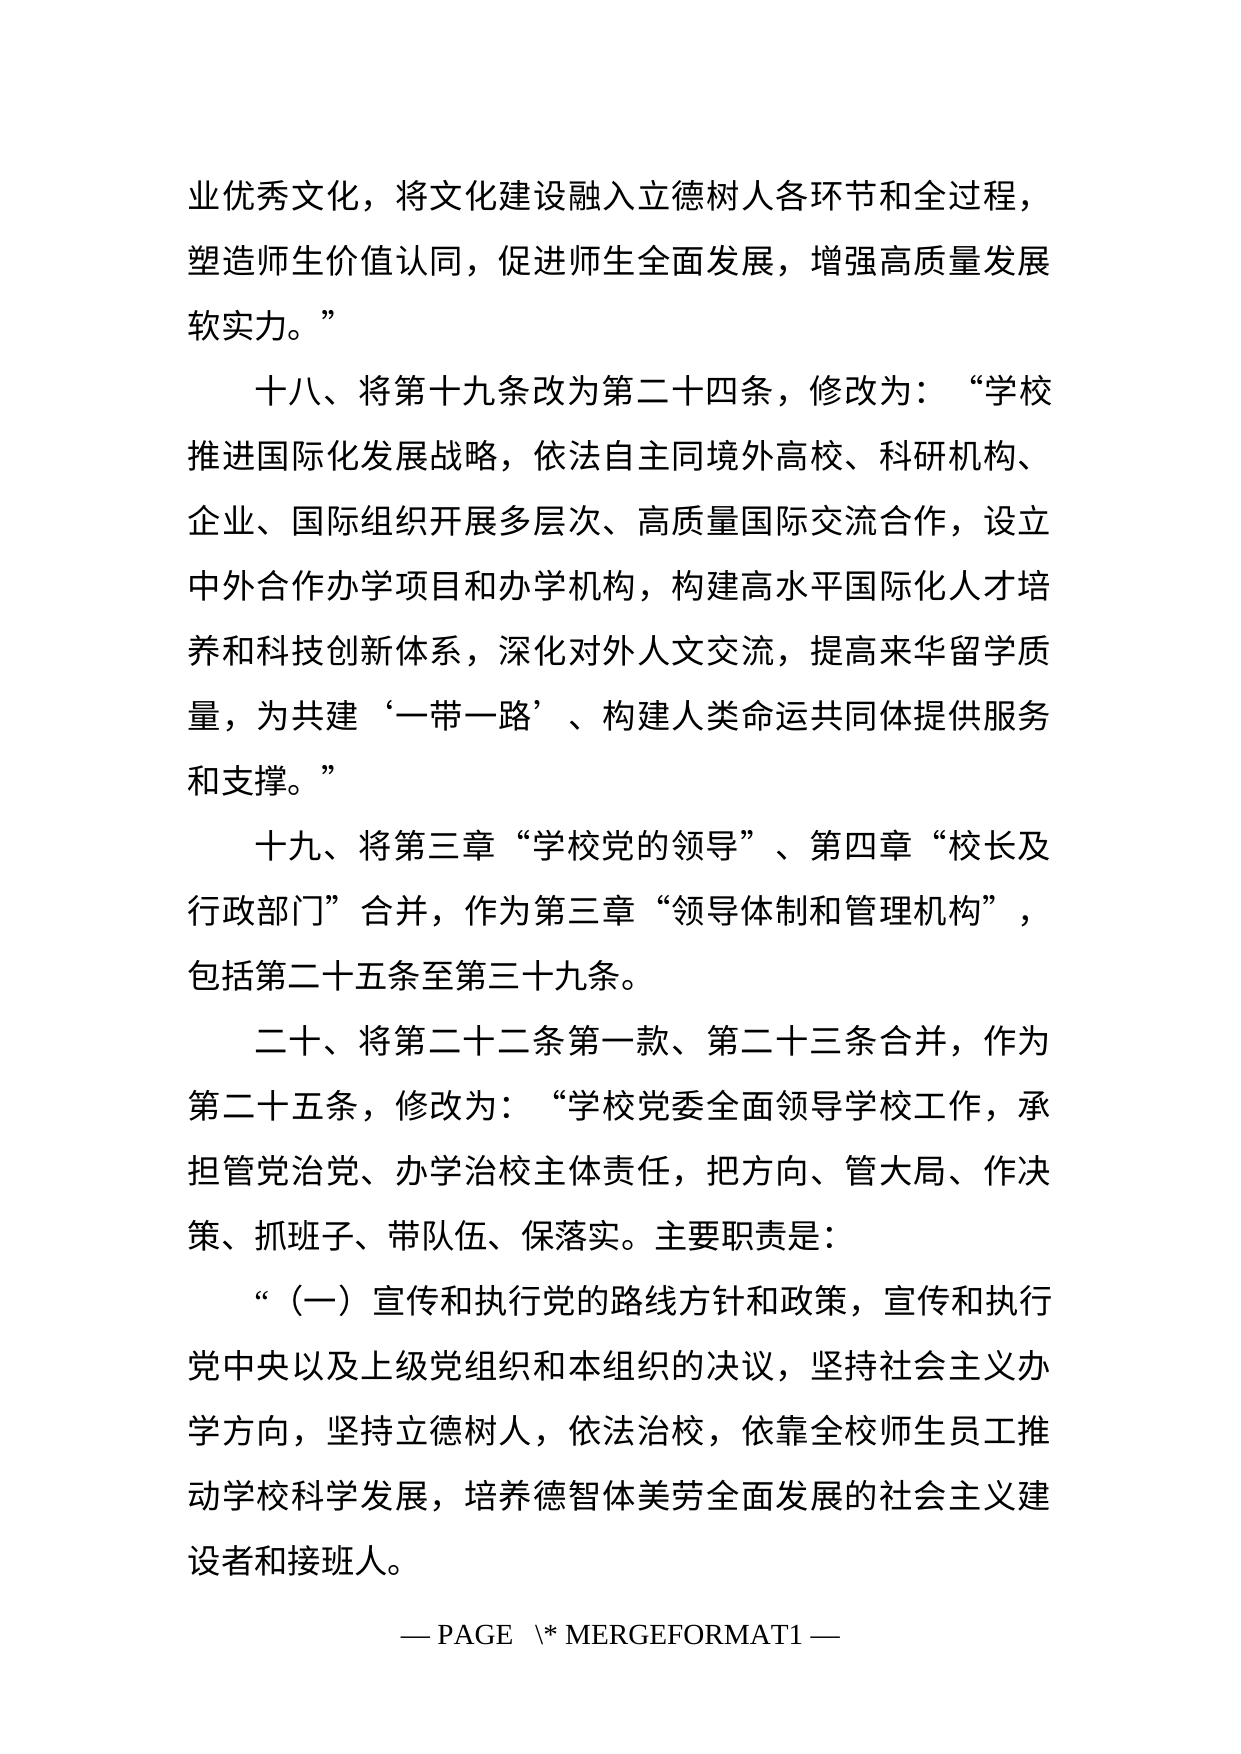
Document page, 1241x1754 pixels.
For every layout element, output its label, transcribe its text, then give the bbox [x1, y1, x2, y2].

text 十八、将第十九条改为第二十四条，修改为：“学校推进国际化发展战略，依法自主同境外高校、科研机构、企业、国际组织开展多层次、高质量国际交流合作，设立中外合作办学项目和办学机构，构建高水平国际化人才培养和科技创新体系，深化对外人文交流，提高来华留学质量，为共建‘一带一路’、构建人类命运共同体提供服务和支撑。” [187, 357, 1053, 812]
text “（一）宣传和执行党的路线方针和政策，宣传和执行党中央以及上级党组织和本组织的决议，坚持社会主义办学方向，坚持立德树人，依法治校，依靠全校师生员工推动学校科学发展，培养德智体美劳全面发展的社会主义建设者和接班人。 [187, 1267, 1053, 1592]
text 十九、将第三章“学校党的领导”、第四章“校长及行政部门”合并，作为第三章“领导体制和管理机构”，包括第二十五条至第三十九条。 [187, 812, 1053, 1007]
text 二十、将第二十二条第一款、第二十三条合并，作为第二十五条，修改为：“学校党委全面领导学校工作，承担管党治党、办学治校主体责任，把方向、管大局、作决策、抓班子、带队伍、保落实。主要职责是： [187, 1007, 1053, 1267]
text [187, 162, 1053, 357]
